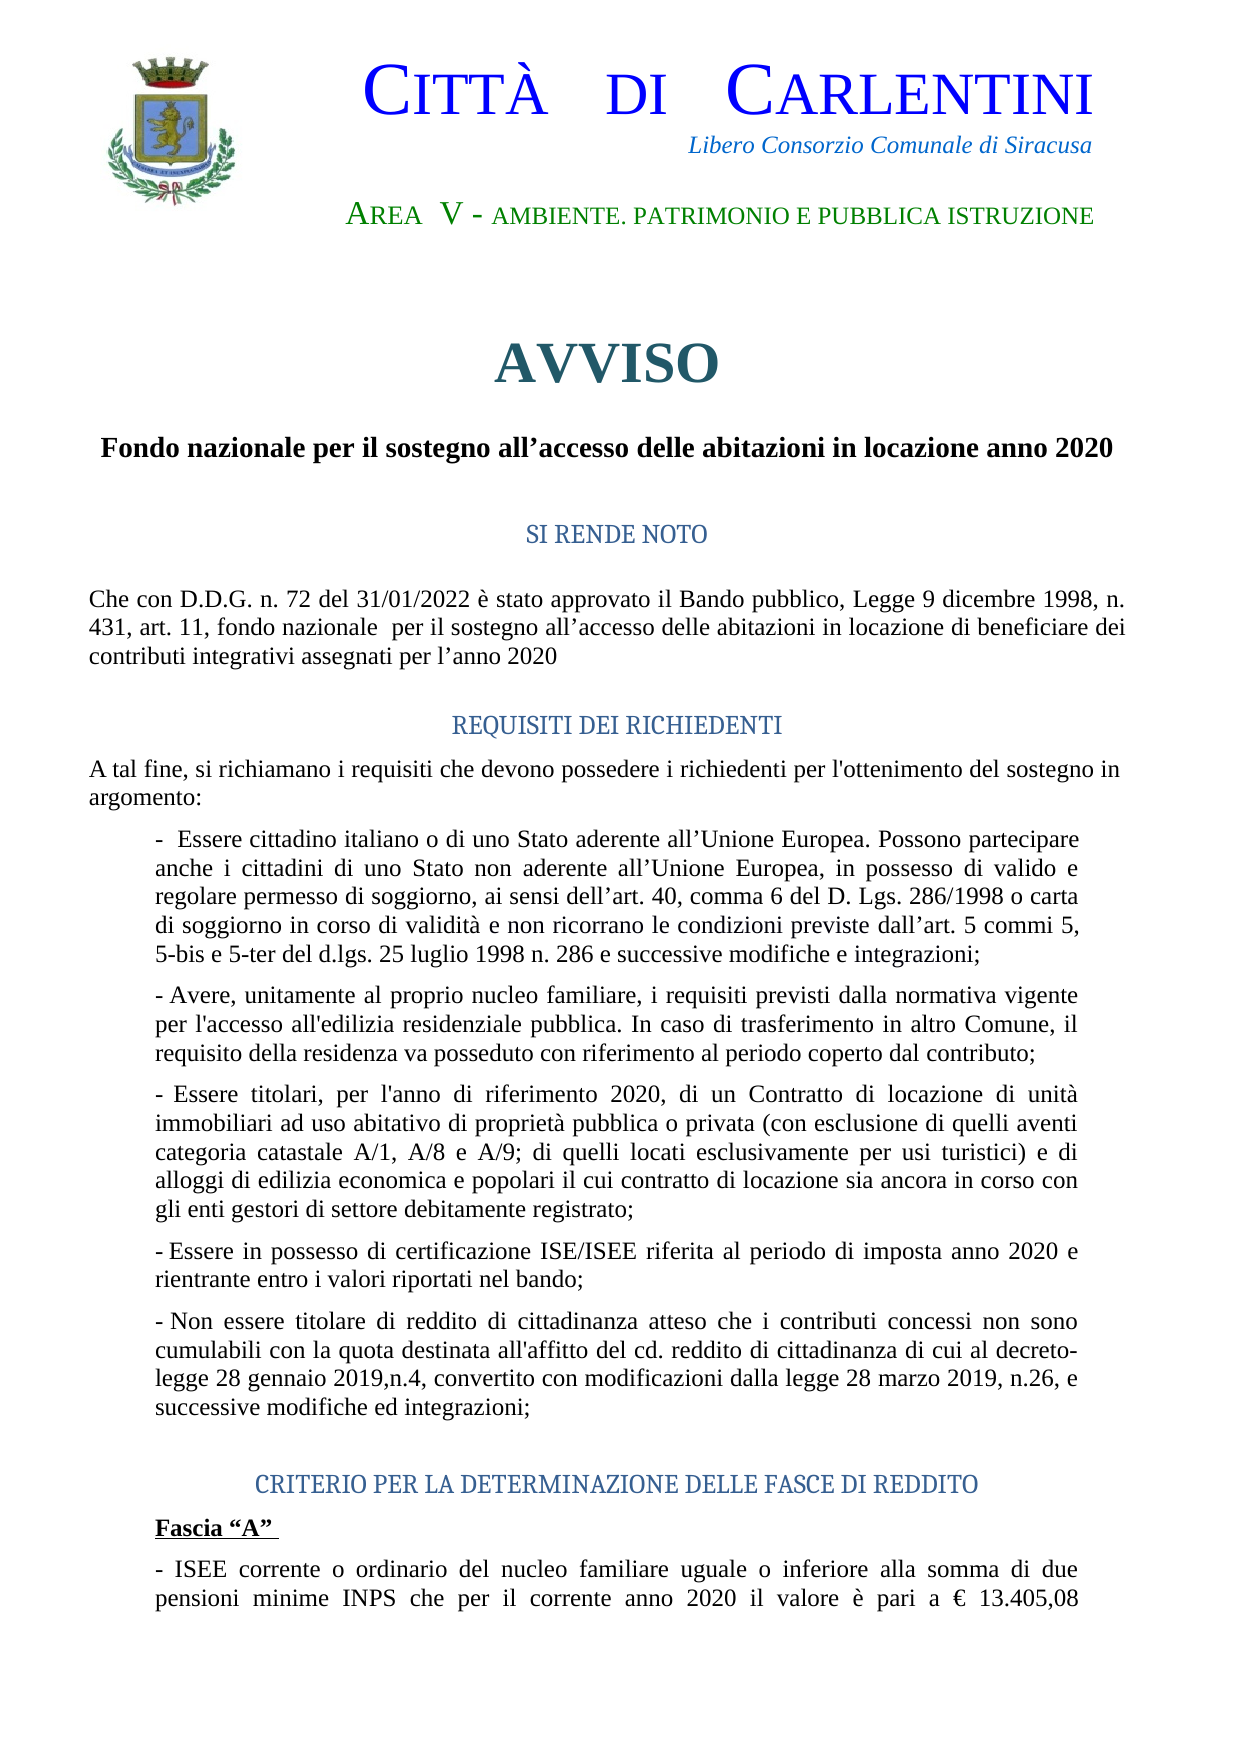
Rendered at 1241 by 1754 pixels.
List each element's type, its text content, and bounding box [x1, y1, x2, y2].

text Fondo nazionale per il sostegno all’accesso delle abitazioni in locazione anno 2020 [89, 431, 1126, 464]
subtitle REQUISITI DEI RICHIEDENTI [199, 710, 1036, 741]
text Che con D.D.G. n. 72 del 31/01/2022 è stato approvato il Bando pubblico, Legge 9 dicembre 1998, n. 431, art. 11, fondo nazionale per il sostegno all’accesso delle abitazioni in locazione di beneficiare dei contributi integrativi assegnati per l’anno 2020 [89, 584, 1127, 670]
list Essere cittadino italiano o di uno Stato aderente all’Unione Europea. Possono partecipare anche i cittadini di uno Stato non aderente all’Unione Europea, in possesso di valido e regolare permesso di soggiorno, ai sensi dell’art. 40, comma 6 del D. Lgs. 286/1998 o carta di soggiorno in corso di validità e non ricorrano le condizioni previste dall’art. 5 commi 5, 5-bis e 5-ter del d.lgs. 25 luglio 1998 n. 286 e successive modifiche e integrazioni; [155, 824, 1080, 968]
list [155, 1554, 1079, 1612]
text AVVISO [89, 327, 1126, 394]
list Non essere titolare di reddito di cittadinanza atteso che i contributi concessi non sono cumulabili con la quota destinata all'affitto del cd. reddito di cittadinanza di cui al decreto- legge 28 gennaio 2019,n.4, convertito con modificazioni dalla legge 28 marzo 2019, n.26, e successive modifiche ed integrazioni; [155, 1306, 1079, 1421]
subtitle CRITERIO PER LA DETERMINAZIONE DELLE FASCE DI REDDITO [199, 1469, 1036, 1500]
subtitle SI RENDE NOTO [199, 519, 1036, 550]
list Fascia “A” [155, 1513, 1079, 1542]
list Essere titolari, per l'anno di riferimento 2020, di un Contratto di locazione di unità immobiliari ad uso abitativo di proprietà pubblica o privata (con esclusione di quelli aventi categoria catastale A/1, A/8 e A/9; di quelli locati esclusivamente per usi turistici) e di alloggi di edilizia economica e popolari il cui contratto di locazione sia ancora in corso con gli enti gestori di settore debitamente registrato; [155, 1079, 1079, 1223]
list Essere in possesso di certificazione ISE/ISEE riferita al periodo di imposta anno 2020 e rientrante entro i valori riportati nel bando; [155, 1236, 1079, 1293]
list Avere, unitamente al proprio nucleo familiare, i requisiti previsti dalla normativa vigente per l'accesso all'edilizia residenziale pubblica. In caso di trasferimento in altro Comune, il requisito della residenza va posseduto con riferimento al periodo coperto dal contributo; [155, 980, 1079, 1067]
text A tal fine, si richiamano i requisiti che devono possedere i richiedenti per l'ottenimento del sostegno in argomento: [89, 754, 1122, 811]
picture [100, 44, 243, 213]
